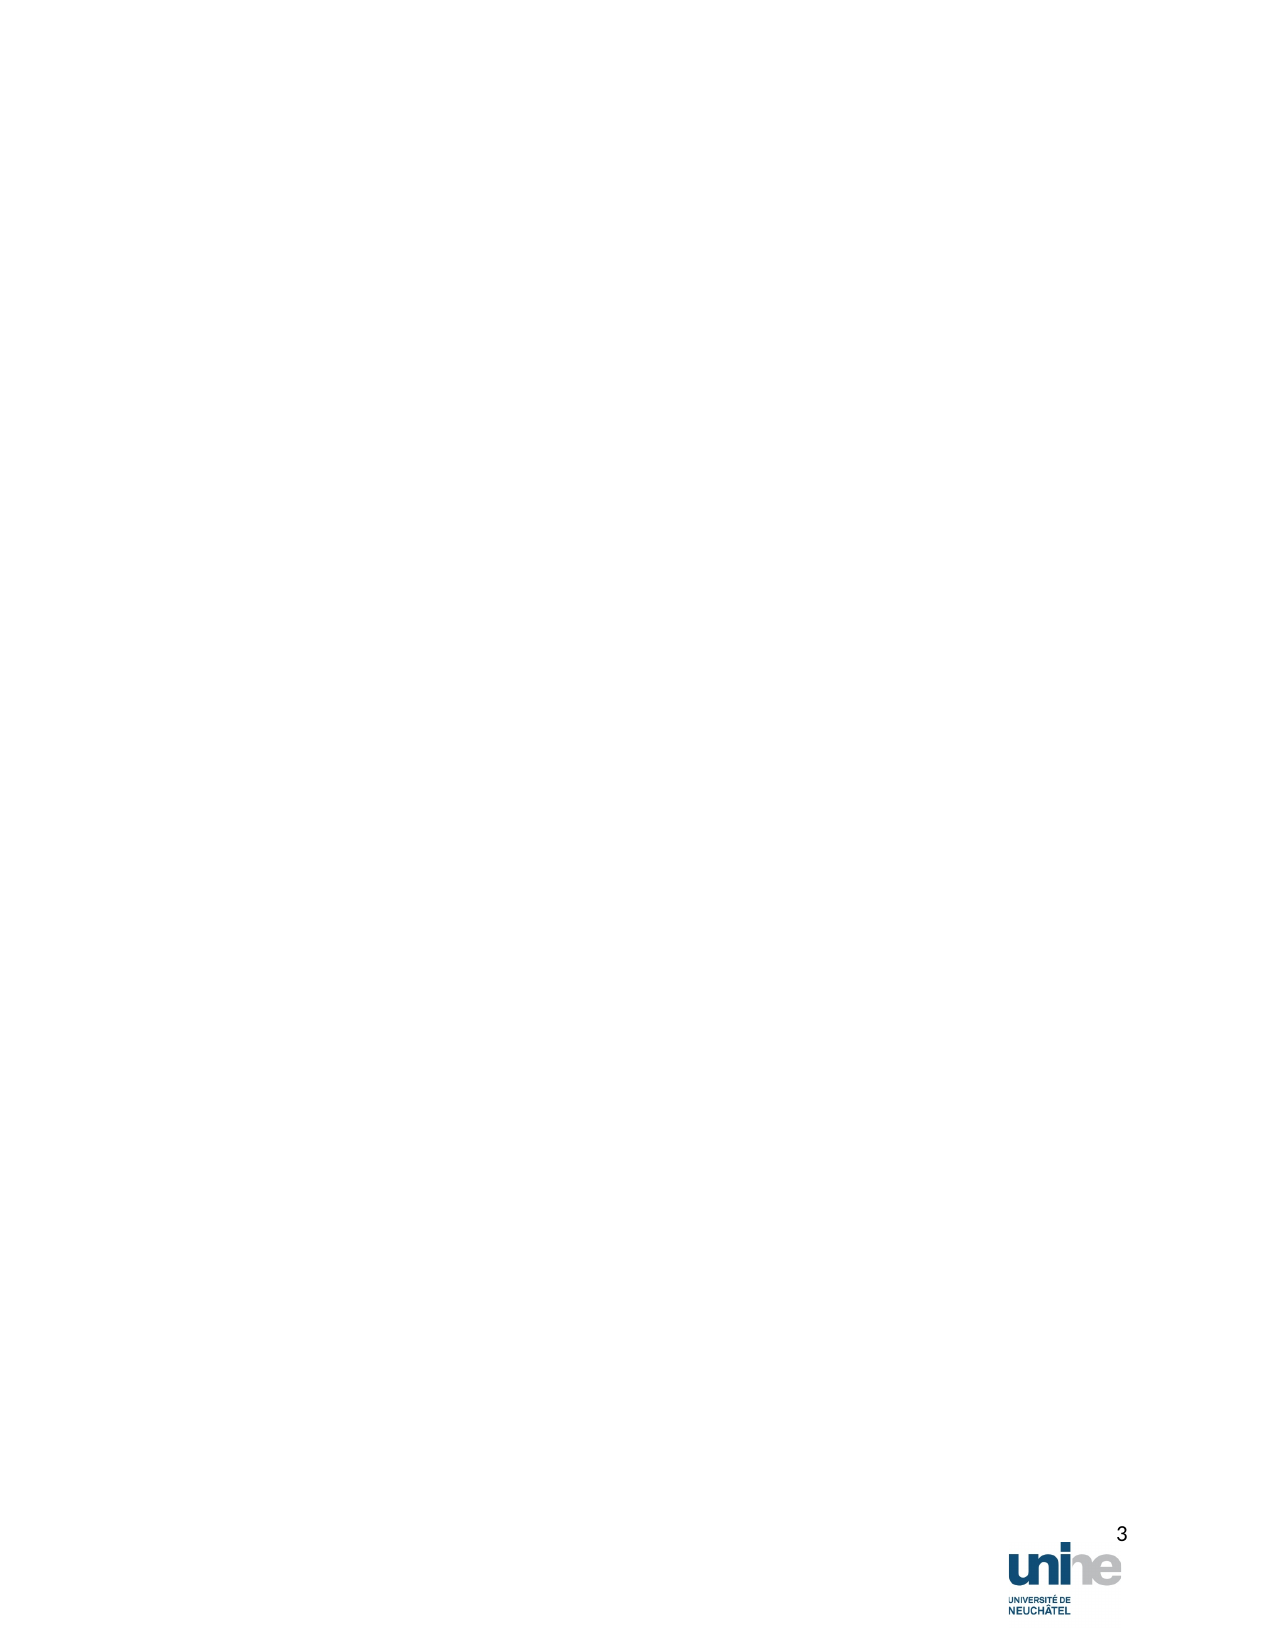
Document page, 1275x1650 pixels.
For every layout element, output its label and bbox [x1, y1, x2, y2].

picture [1008, 1542, 1122, 1628]
